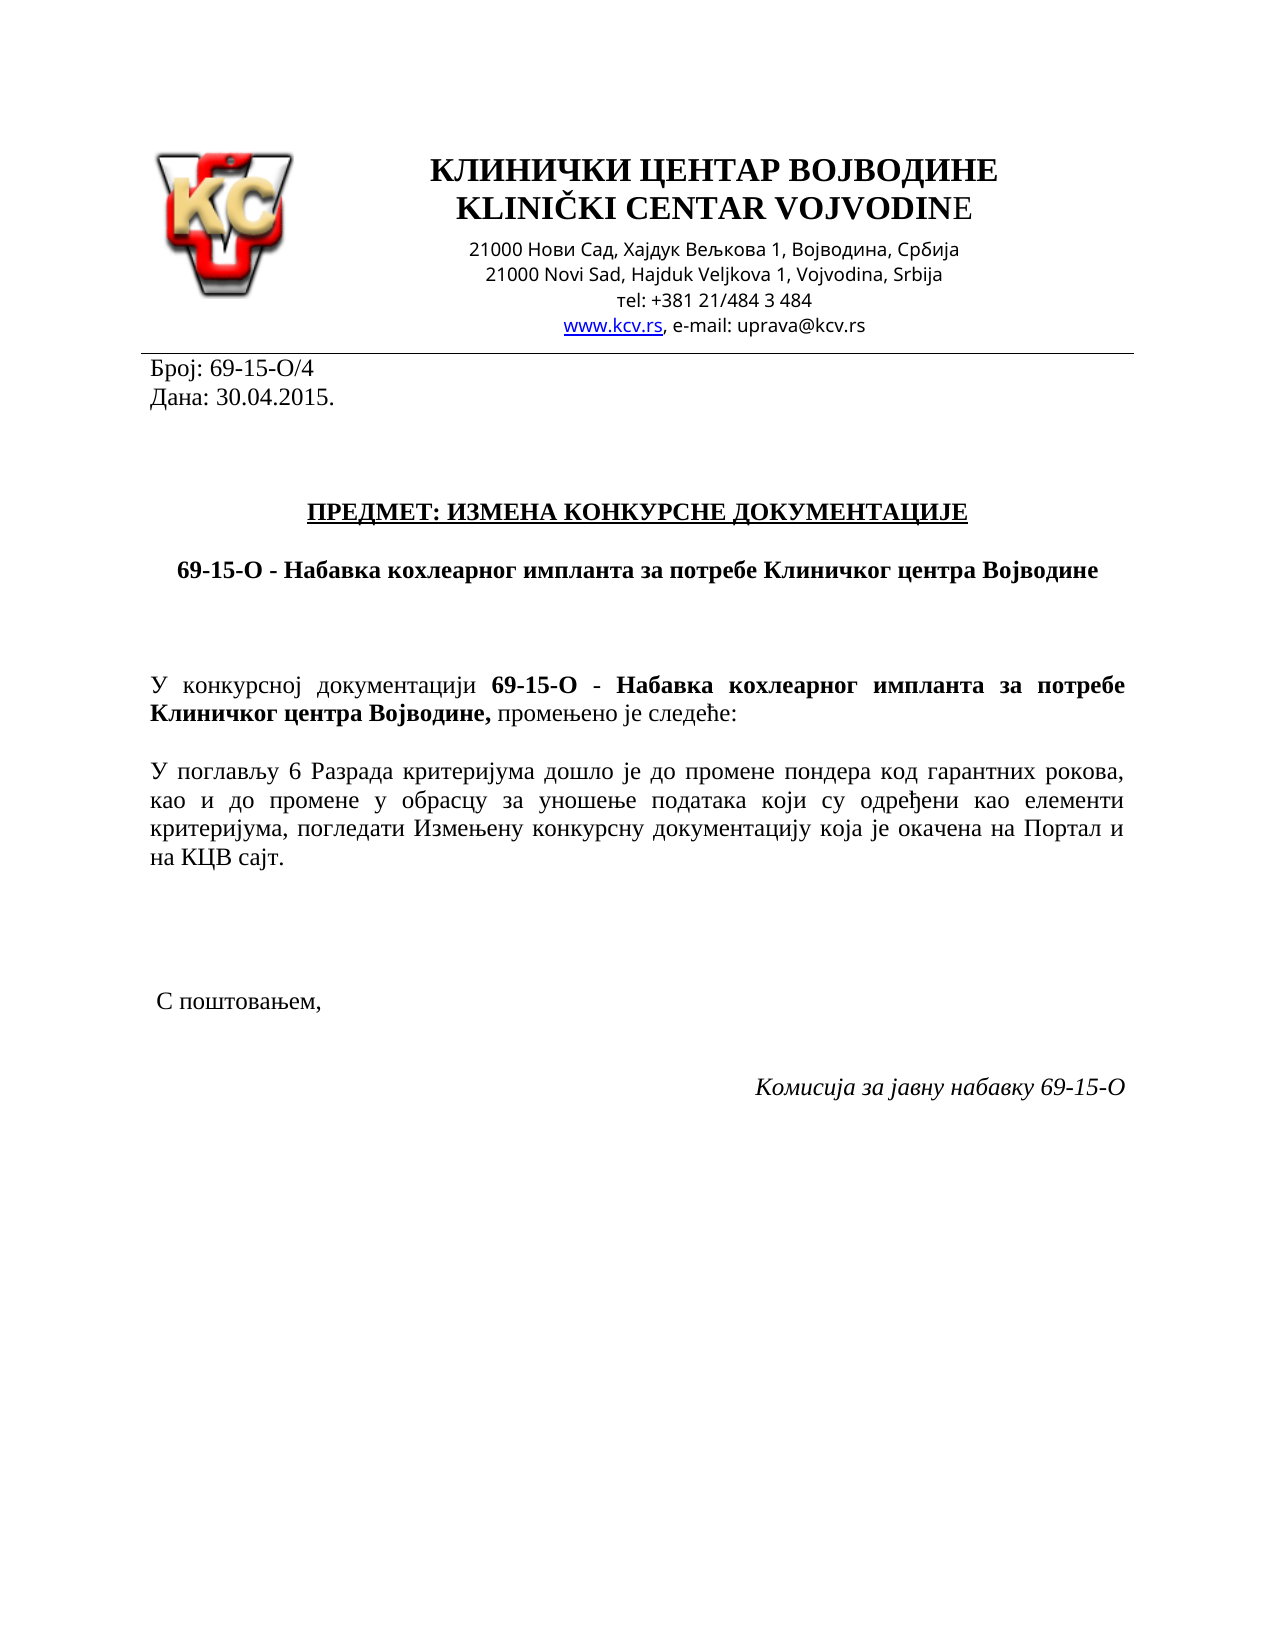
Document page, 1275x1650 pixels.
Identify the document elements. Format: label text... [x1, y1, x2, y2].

table_header КЛИНИЧКИ ЦЕНТАР ВОЈВОДИНЕ KLINIČKI CENTAR VOJVODINE 21000 Нови Сад, Хајдук Вељкова 1, Војводина, Србија 21000 Novi Sad, Hajduk Veljkova 1, Vojvodina, Srbija теl: +381 21/484 3 484 www.kcv.rs, e-mail: uprava@kcv.rs [294, 150, 1134, 352]
table_header [141, 150, 294, 352]
text 69-15-О - Набавка кохлеарног импланта за потребе Клиничког центра Војводине [150, 555, 1125, 583]
text Дана: 30.04.2015. [150, 382, 1125, 411]
picture [152, 150, 295, 299]
text С поштовањем, [150, 986, 1125, 1015]
text У конкурсној документацији 69-15-О - Набавка кохлеарног импланта за потребе Клиничког центра Војводине, промењено је следеће: [150, 670, 1125, 727]
text У поглављу 6 Разрада критеријума дошло је до промене пондера код гарантних рокова, као и до промене у обрасцу за уношење података који су одређени као елементи критеријума, погледати Измењену конкурсну документацију која је окачена на Портал и на КЦВ сајт. [150, 756, 1125, 871]
text ПРЕДМЕТ: ИЗМЕНА КОНКУРСНЕ ДОКУМЕНТАЦИЈЕ [150, 497, 1125, 526]
text Комисија за јавну набавку 69-15-О [150, 1072, 1125, 1101]
text Број: 69-15-O/4 [150, 353, 1140, 382]
